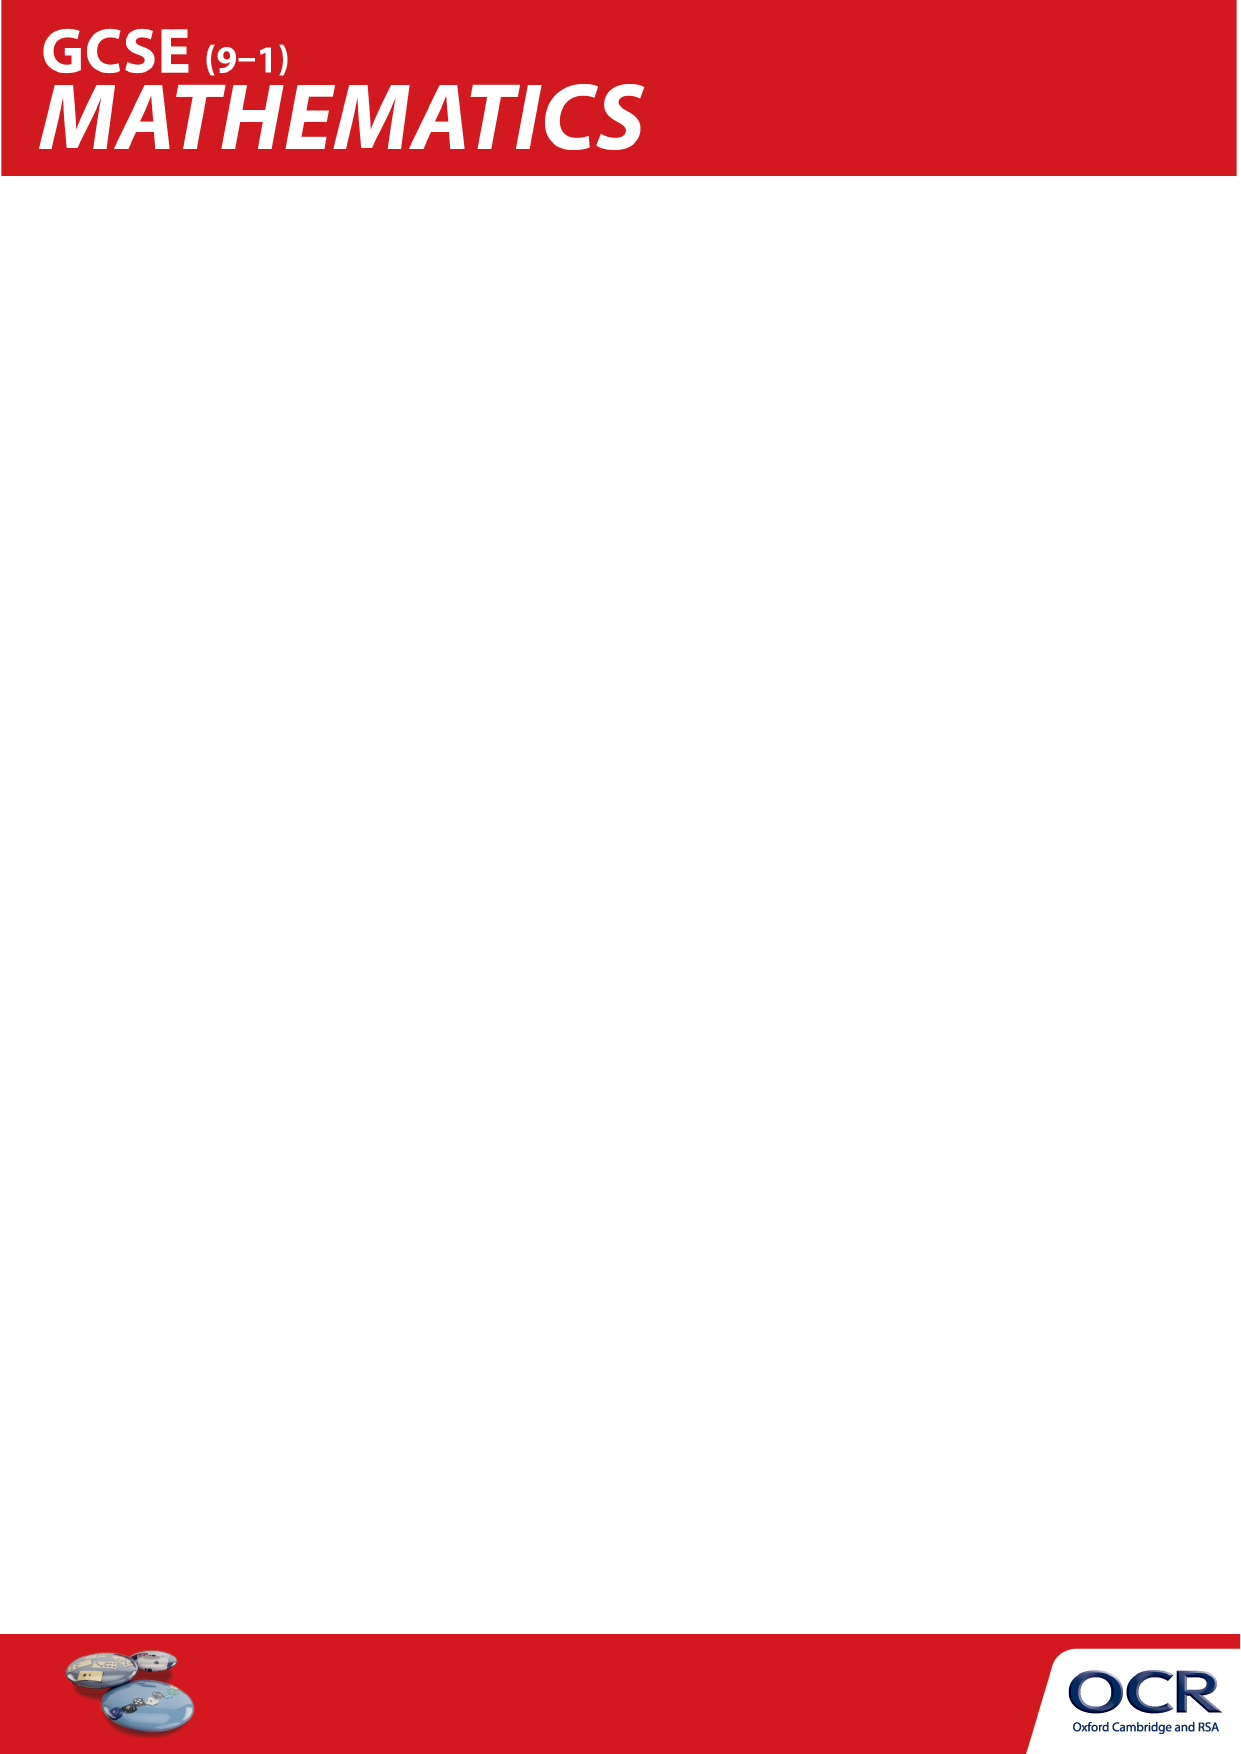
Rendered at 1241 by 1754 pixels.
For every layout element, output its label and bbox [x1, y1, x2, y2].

picture [0, 1634, 1241, 1754]
picture [0, 0, 1236, 175]
